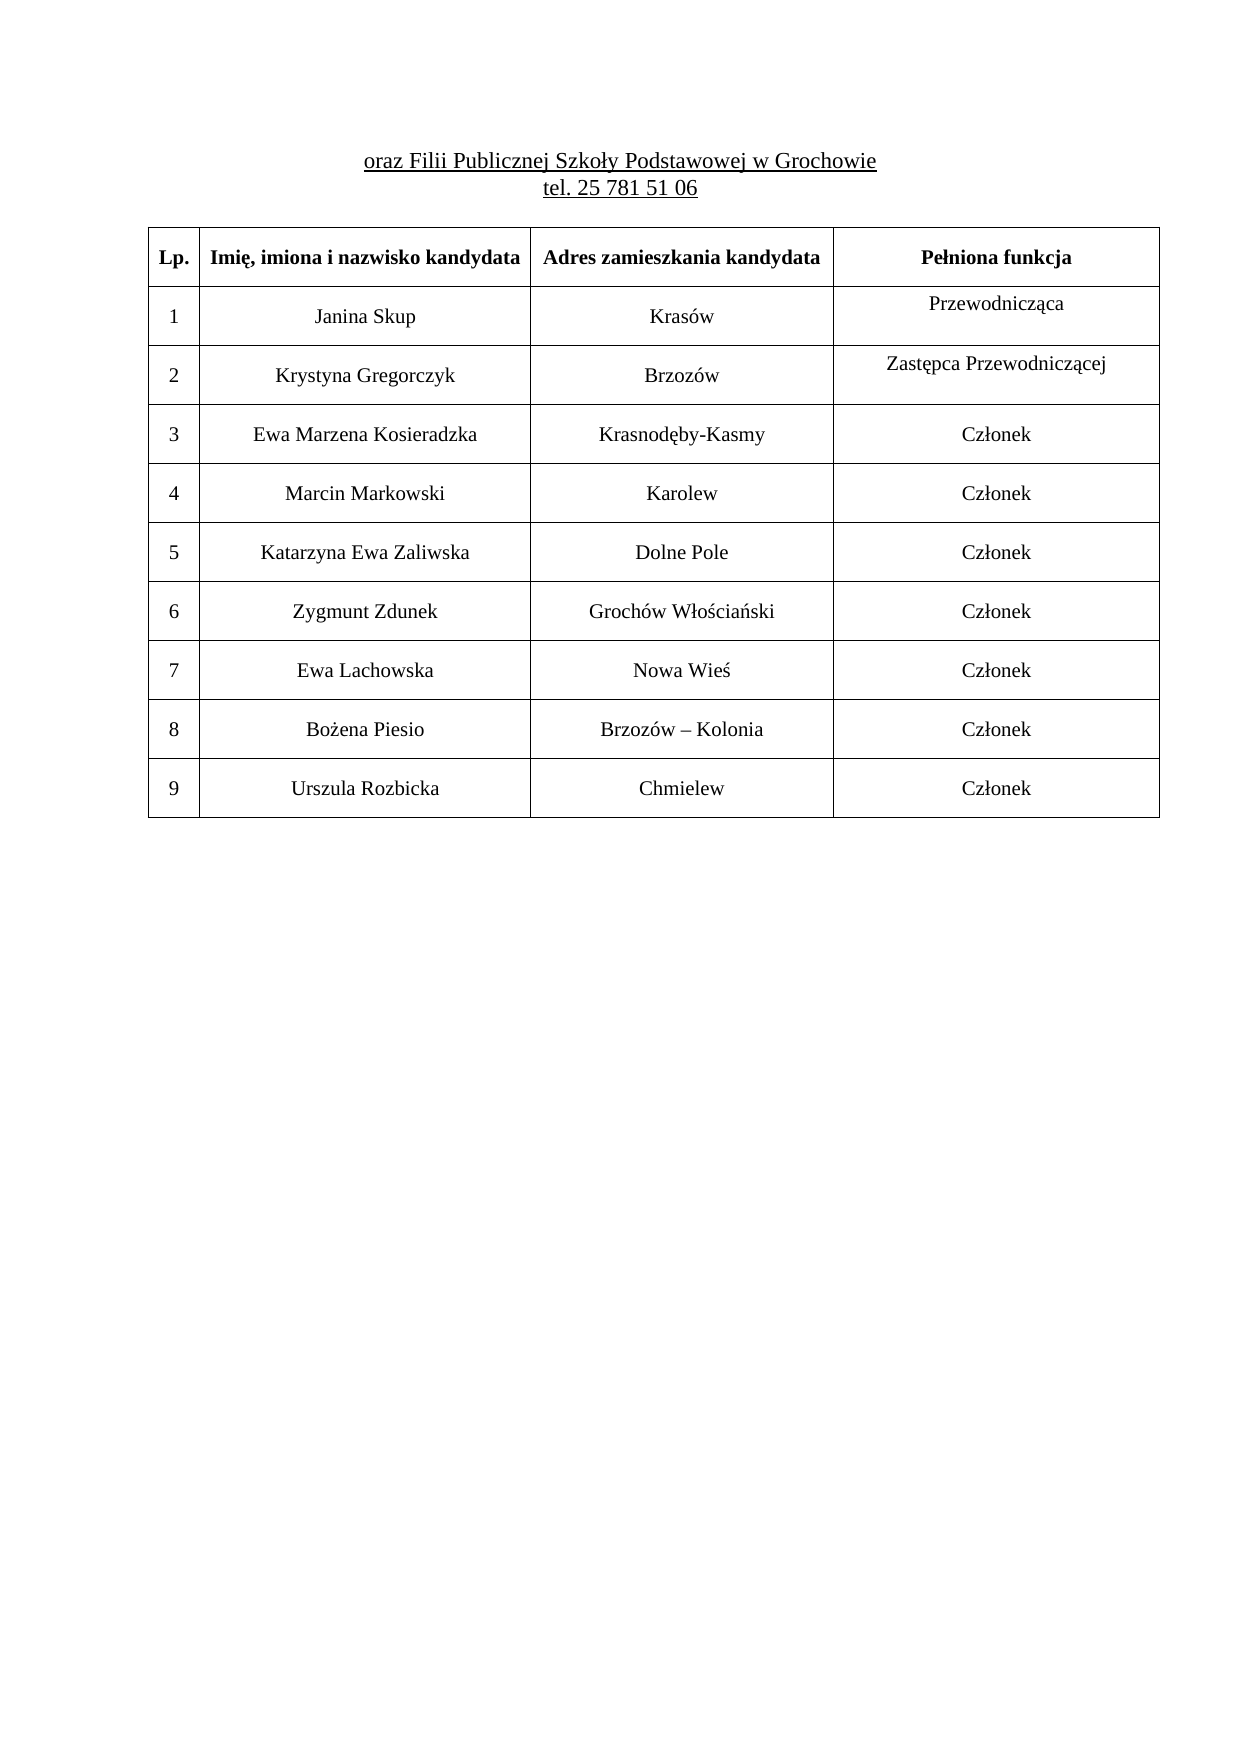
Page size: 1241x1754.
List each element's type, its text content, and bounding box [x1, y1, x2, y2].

text tel. 25 781 51 06 [148, 174, 1093, 200]
table_cell 9 [149, 759, 199, 817]
table_cell Ewa Marzena Kosieradzka [200, 405, 530, 463]
table_cell Przewodnicząca [834, 287, 1159, 345]
text oraz Filii Publicznej Szkoły Podstawowej w Grochowie [148, 148, 1093, 174]
table_cell Członek [834, 464, 1159, 522]
table_cell Bożena Piesio [200, 700, 530, 758]
table_cell Ewa Lachowska [200, 641, 530, 699]
table_cell Zygmunt Zdunek [200, 582, 530, 640]
table_cell 7 [149, 641, 199, 699]
table_cell Marcin Markowski [200, 464, 530, 522]
table_cell Brzozów [531, 346, 833, 404]
table_cell Janina Skup [200, 287, 530, 345]
table_cell Członek [834, 641, 1159, 699]
table_cell Dolne Pole [531, 523, 833, 581]
table_cell Krystyna Gregorczyk [200, 346, 530, 404]
table_cell 6 [149, 582, 199, 640]
table_cell Krasów [531, 287, 833, 345]
table_cell 1 [149, 287, 199, 345]
table_cell Chmielew [531, 759, 833, 817]
table_header Imię, imiona i nazwisko kandydata [200, 228, 530, 286]
table_cell 4 [149, 464, 199, 522]
table_header Adres zamieszkania kandydata [531, 228, 833, 286]
table_cell Nowa Wieś [531, 641, 833, 699]
table_cell Zastępca Przewodniczącej [834, 346, 1159, 404]
table_cell Członek [834, 759, 1159, 817]
table_cell Urszula Rozbicka [200, 759, 530, 817]
table_cell 8 [149, 700, 199, 758]
table_cell Członek [834, 405, 1159, 463]
table_cell Brzozów – Kolonia [531, 700, 833, 758]
table_cell Członek [834, 700, 1159, 758]
table_cell 3 [149, 405, 199, 463]
table_header Lp. [149, 228, 199, 286]
table_cell Katarzyna Ewa Zaliwska [200, 523, 530, 581]
table_cell Członek [834, 523, 1159, 581]
table_header Pełniona funkcja [834, 228, 1159, 286]
table_cell Karolew [531, 464, 833, 522]
table_cell Grochów Włościański [531, 582, 833, 640]
table_cell 2 [149, 346, 199, 404]
table_cell 5 [149, 523, 199, 581]
table_cell Członek [834, 582, 1159, 640]
table_cell Krasnodęby-Kasmy [531, 405, 833, 463]
